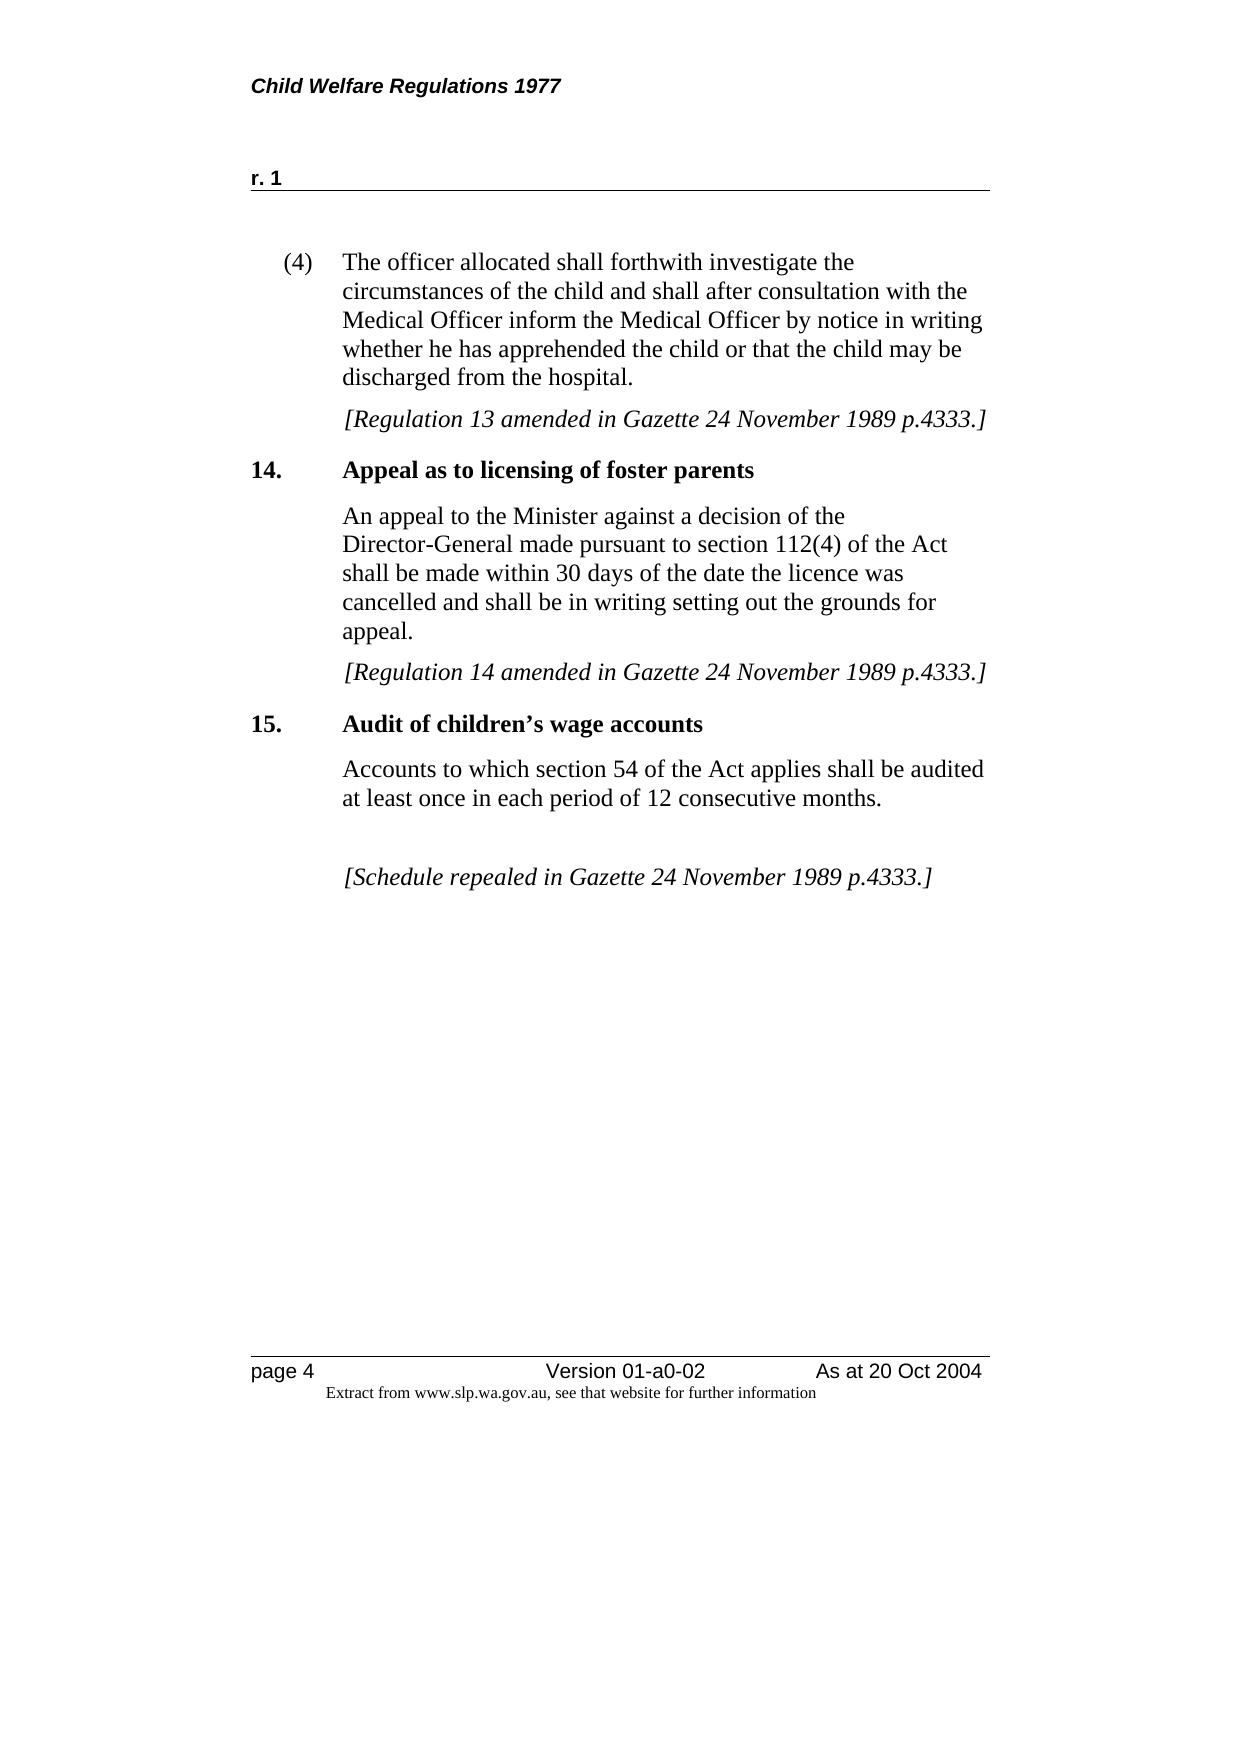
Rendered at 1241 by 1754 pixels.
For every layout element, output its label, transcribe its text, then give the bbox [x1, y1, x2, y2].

text [Regulation 13 amended in Gazette 24 November 1989 p.4333.] [251, 404, 990, 432]
subtitle 15. Audit of children’s wage accounts [251, 709, 990, 737]
text (4) The officer allocated shall forthwith investigate the circumstances of the child and shall after consultation with the Medical Officer inform the Medical Officer by notice in writing whether he has apprehended the child or that the child may be discharged from the hospital. [251, 247, 990, 391]
text [Schedule repealed in Gazette 24 November 1989 p.4333.] [251, 862, 990, 890]
text Accounts to which section 54 of the Act applies shall be audited at least once in each period of 12 consecutive months. [251, 754, 990, 812]
text An appeal to the Minister against a decision of the Director-General made pursuant to section 112(4) of the Act shall be made within 30 days of the date the licence was cancelled and shall be in writing setting out the grounds for appeal. [251, 501, 990, 644]
subtitle 14. Appeal as to licensing of foster parents [251, 455, 990, 484]
text [Regulation 14 amended in Gazette 24 November 1989 p.4333.] [251, 657, 990, 686]
